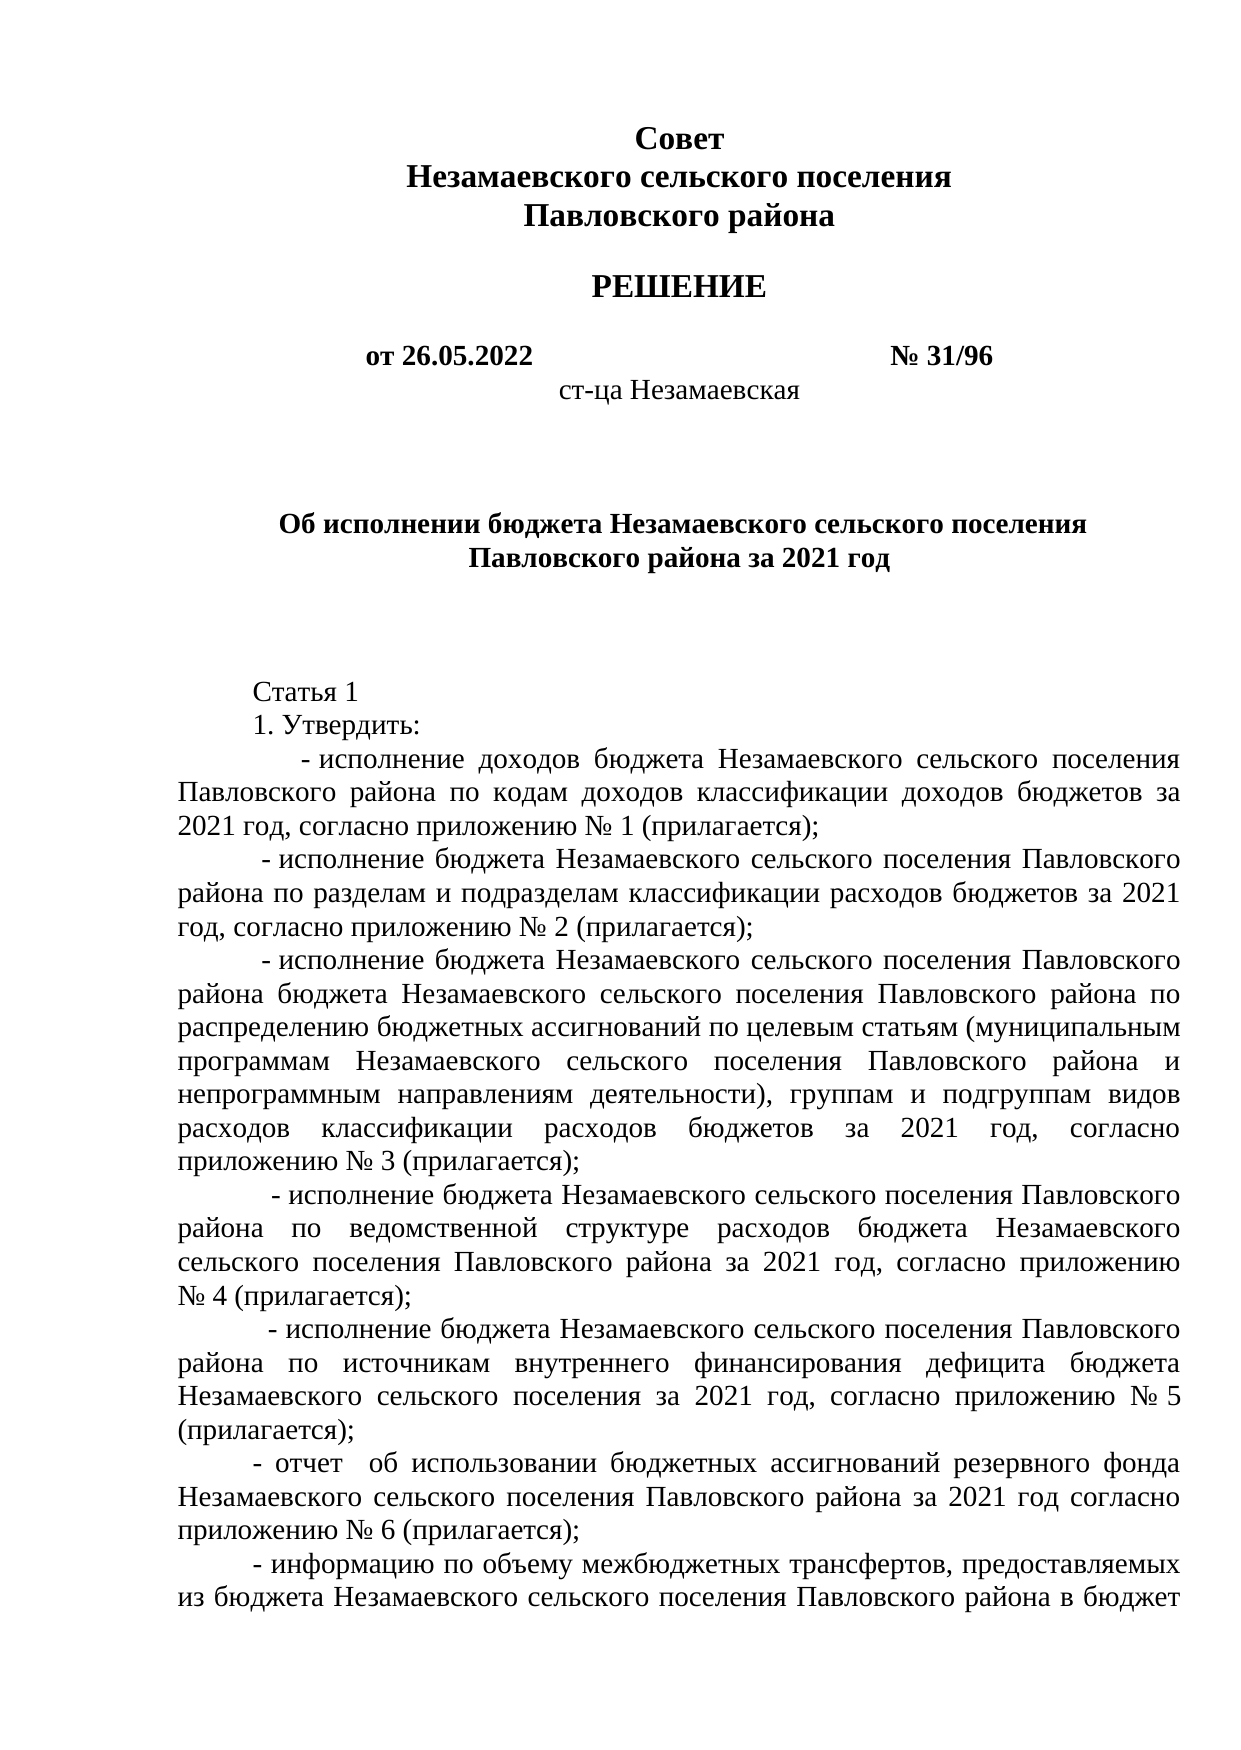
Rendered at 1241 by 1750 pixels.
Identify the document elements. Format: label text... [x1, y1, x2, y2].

text ст-ца Незамаевская [177, 372, 1181, 406]
text - исполнение бюджета Незамаевского сельского поселения Павловского района по разделам и подразделам классификации расходов бюджетов за 2021 год, согласно приложению № 2 (прилагается); [177, 842, 1181, 942]
text от 26.05.2022 № 31/96 [177, 338, 1181, 372]
text - отчет об использовании бюджетных ассигнований резервного фонда Незамаевского сельского поселения Павловского района за 2021 год согласно приложению № 6 (прилагается); [177, 1445, 1181, 1546]
text Незамаевского сельского поселения [177, 156, 1181, 195]
text Павловского района за 2021 год [177, 540, 1181, 573]
text РЕШЕНИЕ [177, 267, 1181, 305]
text - исполнение бюджета Незамаевского сельского поселения Павловского района по ведомственной структуре расходов бюджета Незамаевского сельского поселения Павловского района за 2021 год, согласно приложению № 4 (прилагается); [177, 1177, 1181, 1311]
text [177, 1546, 1181, 1613]
text Павловского района [177, 195, 1181, 233]
text Об исполнении бюджета Незамаевского сельского поселения [177, 506, 1181, 540]
text - исполнение бюджета Незамаевского сельского поселения Павловского района по источникам внутреннего финансирования дефицита бюджета Незамаевского сельского поселения за 2021 год, согласно приложению № 5 (прилагается); [177, 1311, 1181, 1445]
text Совет [177, 118, 1181, 156]
text - исполнение доходов бюджета Незамаевского сельского поселения Павловского района по кодам доходов классификации доходов бюджетов за 2021 год, согласно приложению № 1 (прилагается); [177, 741, 1181, 842]
text - исполнение бюджета Незамаевского сельского поселения Павловского района бюджета Незамаевского сельского поселения Павловского района по распределению бюджетных ассигнований по целевым статьям (муниципальным программам Незамаевского сельского поселения Павловского района и непрограммным направлениям деятельности), группам и подгруппам видов расходов классификации расходов бюджетов за 2021 год, согласно приложению № 3 (прилагается); [177, 942, 1181, 1177]
text 1. Утвердить: [177, 707, 1181, 741]
text Статья 1 [177, 674, 1181, 707]
